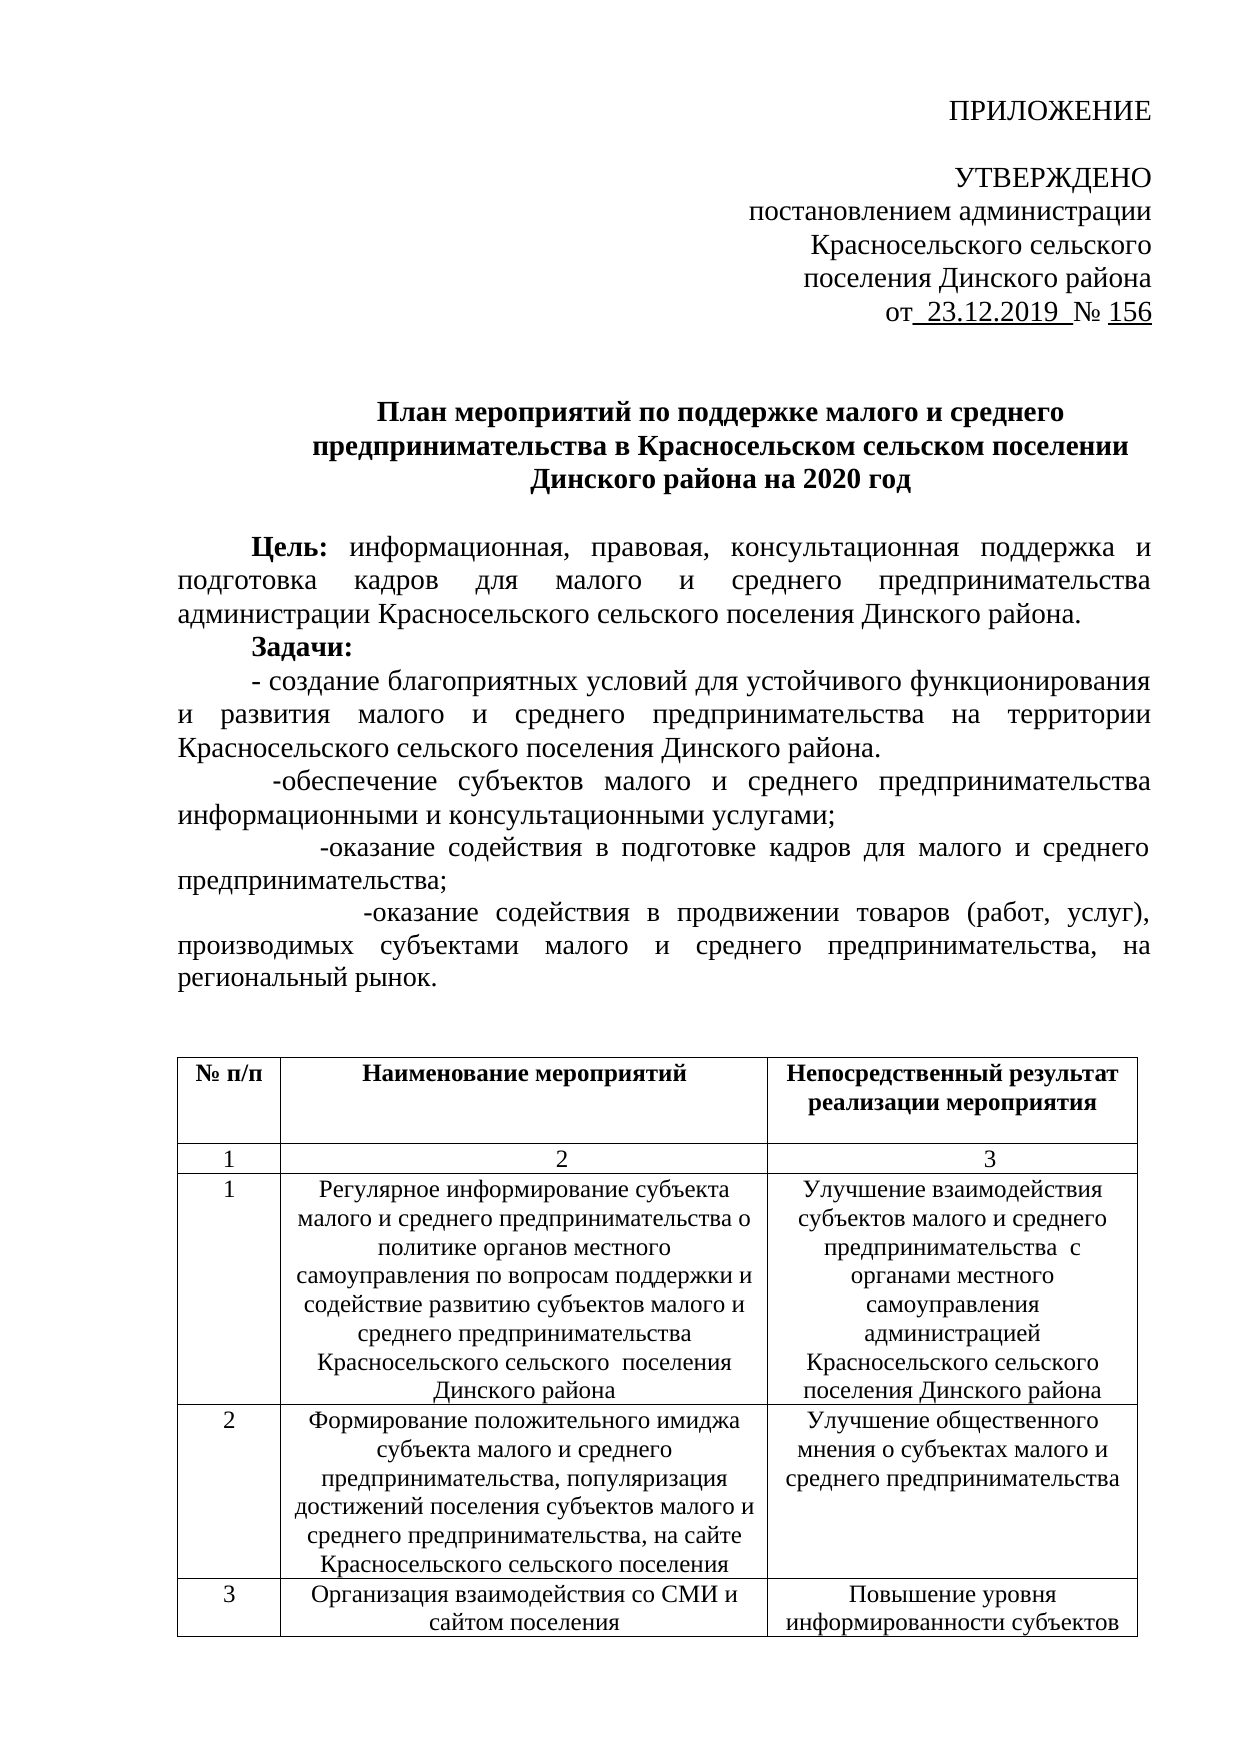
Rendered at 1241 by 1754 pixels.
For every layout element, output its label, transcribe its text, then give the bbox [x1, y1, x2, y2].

text -оказание содействия в подготовке кадров для малого и среднего предпринимательства; [177, 831, 1152, 895]
table_header Наименование мероприятий [281, 1058, 767, 1143]
table_cell Формирование положительного имиджа субъекта малого и среднего предпринимательства, популяризация достижений поселения субъектов малого и среднего предпринимательства, на сайте Красносельского сельского поселения [281, 1405, 767, 1578]
table_cell 3 [178, 1579, 280, 1636]
text УТВЕРЖДЕНО постановлением администрации [177, 160, 1152, 227]
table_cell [768, 1579, 1137, 1636]
table_header Непосредственный результат реализации мероприятия [768, 1058, 1137, 1143]
table_header № п/п [178, 1058, 280, 1143]
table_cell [281, 1579, 767, 1636]
text ПРИЛОЖЕНИЕ [177, 93, 1152, 126]
text План мероприятий по поддержке малого и среднего предпринимательства в Красносельском сельском поселении Динского района на 2020 год [290, 394, 1152, 495]
text -оказание содействия в продвижении товаров (работ, услуг), производимых субъектами малого и среднего предпринимательства, на региональный рынок. [177, 895, 1152, 992]
text от_23.12.2019_№ 156 [177, 294, 1152, 327]
table_cell Регулярное информирование субъекта малого и среднего предпринимательства о политике органов местного самоуправления по вопросам поддержки и содействие развитию субъектов малого и среднего предпринимательства Красносельского сельского поселения Динского района [281, 1174, 767, 1404]
text Задачи: [177, 629, 1152, 663]
table_cell 3 [768, 1144, 1137, 1173]
table_cell 1 [178, 1174, 280, 1404]
table_cell Улучшение общественного мнения о субъектах малого и среднего предпринимательства [768, 1405, 1137, 1578]
text Цель: информационная, правовая, консультационная поддержка и подготовка кадров для малого и среднего предпринимательства администрации Красносельского сельского поселения Динского района. [177, 529, 1152, 629]
text - создание благоприятных условий для устойчивого функционирования и развития малого и среднего предпринимательства на территории Красносельского сельского поселения Динского района. [177, 663, 1152, 763]
text Красносельского сельского [177, 227, 1152, 260]
table_cell 1 [178, 1144, 280, 1173]
table_cell 2 [178, 1405, 280, 1578]
text поселения Динского района [177, 260, 1152, 294]
text -обеспечение субъектов малого и среднего предпринимательства информационными и консультационными услугами; [177, 763, 1152, 831]
table_cell Улучшение взаимодействия субъектов малого и среднего предпринимательства с органами местного самоуправления администрацией Красносельского сельского поселения Динского района [768, 1174, 1137, 1404]
table_cell 2 [281, 1144, 767, 1173]
